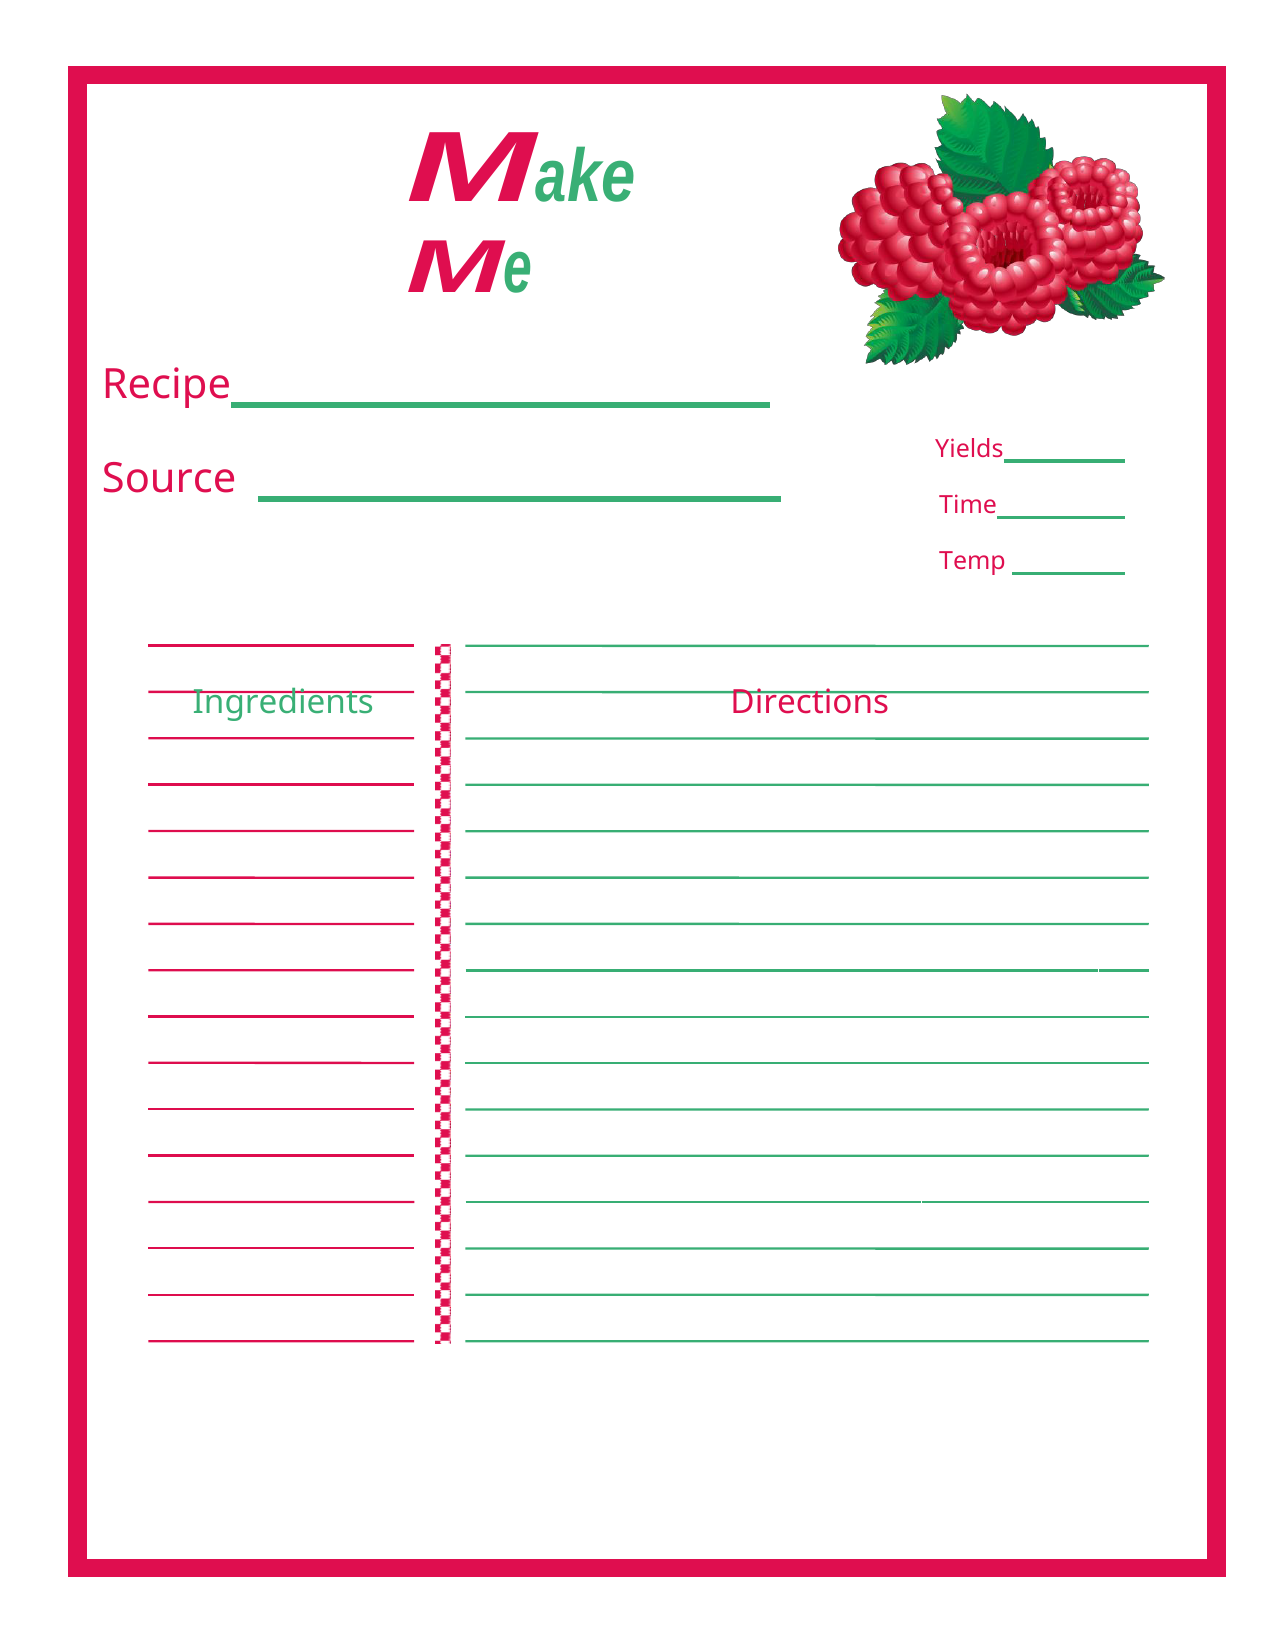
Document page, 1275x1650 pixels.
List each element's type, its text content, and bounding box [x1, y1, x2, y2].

text Yields Time Temp [935, 431, 1127, 577]
picture [838, 93, 1165, 365]
text Ingredients Directions [192, 678, 1212, 723]
picture [435, 723, 451, 1344]
text Make Me [406, 107, 772, 309]
picture [435, 644, 451, 678]
text Recipe Source [102, 354, 772, 504]
